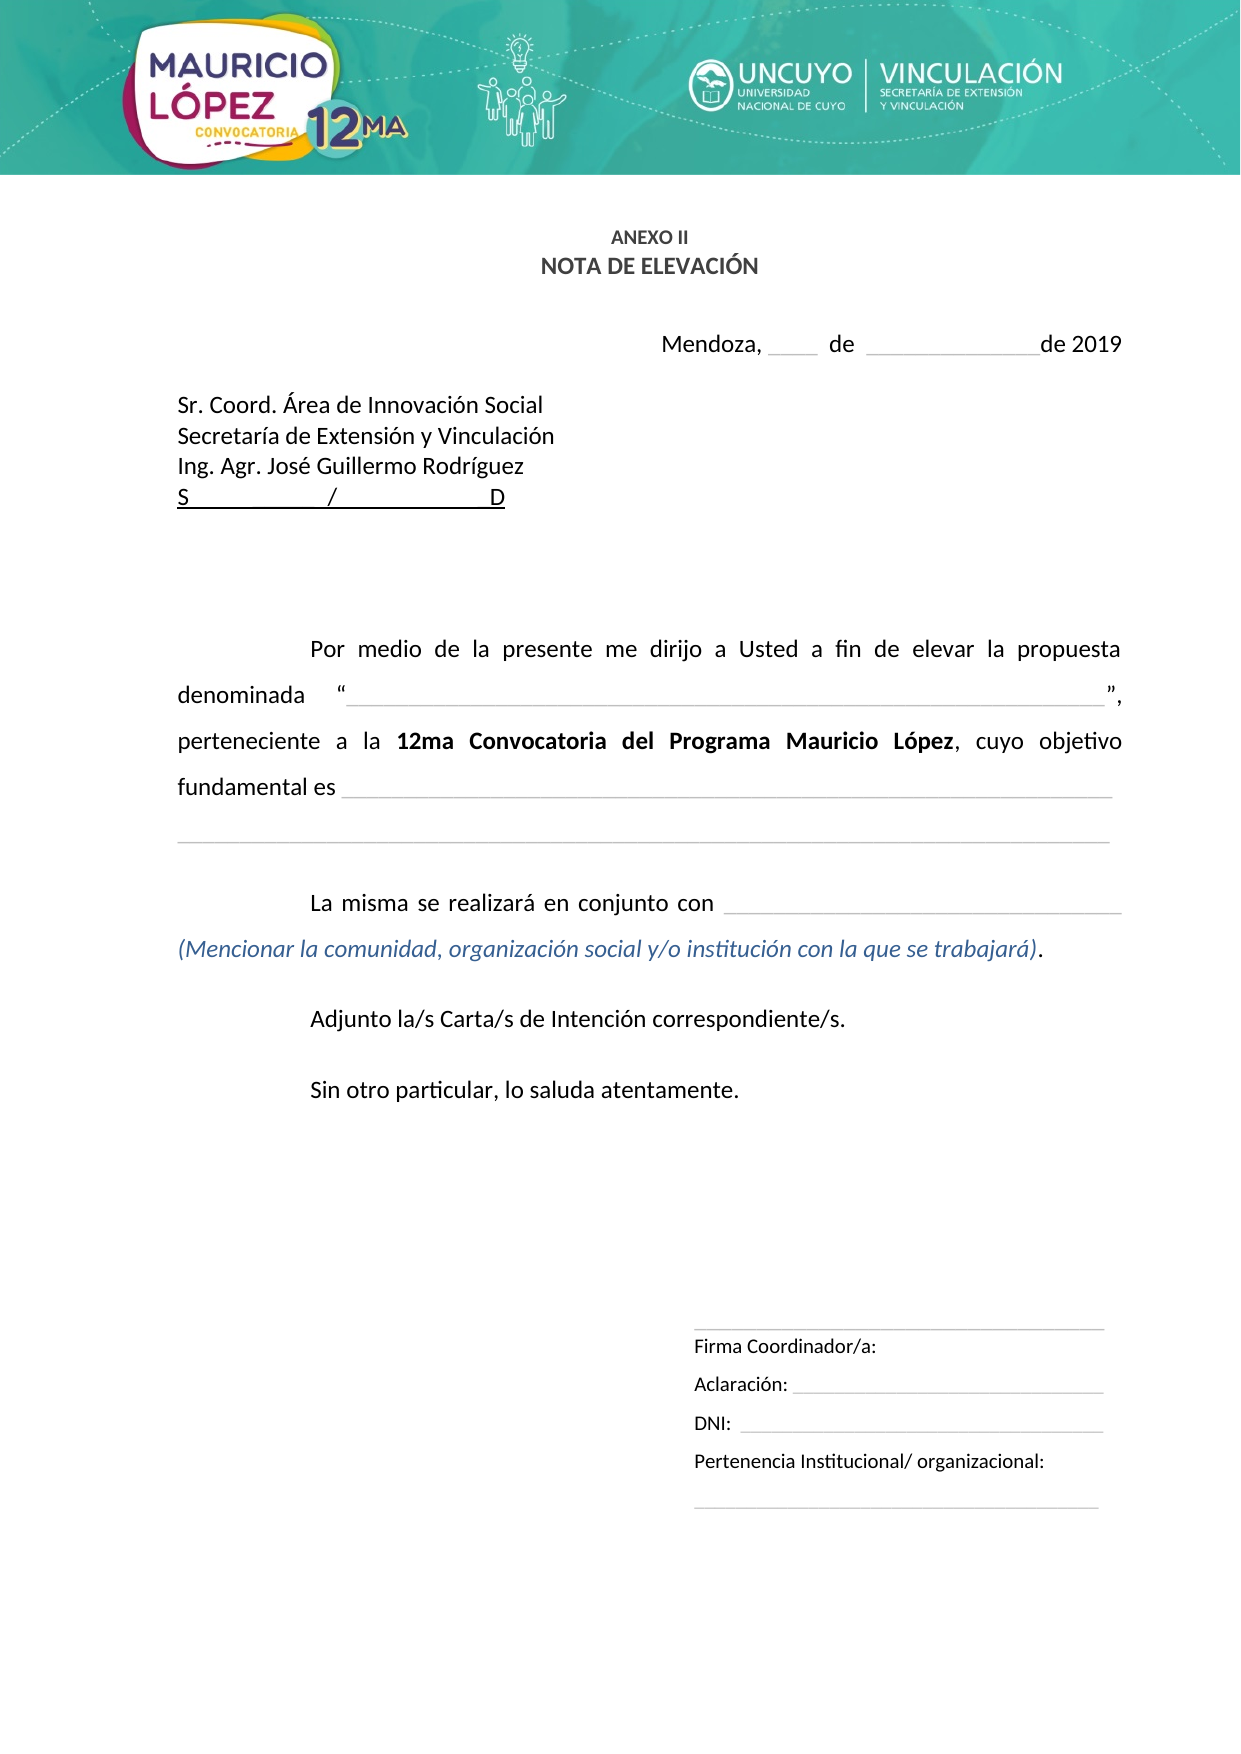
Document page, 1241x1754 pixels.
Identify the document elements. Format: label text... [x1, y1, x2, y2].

picture [0, 0, 1241, 175]
text Pertenencia Institucional/ organizacional: _______________________________________ [694, 1448, 1122, 1511]
text Sin otro particular, lo saluda atentamente. [177, 1074, 1122, 1105]
text Mendoza, ____ de ______________de 2019 [472, 328, 1122, 359]
subtitle ANEXO II [177, 224, 1122, 250]
text DNI: ___________________________________ [694, 1410, 1122, 1435]
text Adjunto la/s Carta/s de Intención correspondiente/s. [177, 1004, 1122, 1034]
subtitle NOTA DE ELEVACIÓN [177, 250, 1122, 280]
text La misma se realizará en conjunto con ________________________________ (Mencionar la comunidad, organización social y/o institución con la que se trabajará). [177, 887, 1122, 963]
text Secretaría de Extensión y Vinculación [177, 420, 1122, 451]
text Por medio de la presente me dirijo a Usted a fin de elevar la propuesta denominada “_____________________________________________________________”, perteneciente a la 12ma Convocatoria del Programa Mauricio López, cuyo objetivo fundamental es ______________________________________________________________ [177, 633, 1122, 801]
text Firma Coordinador/a: [694, 1333, 1122, 1359]
text S _____ / _D [177, 481, 1122, 512]
text _________________________________ [694, 1303, 1122, 1333]
text Aclaración: ______________________________ [694, 1372, 1122, 1397]
text Sr. Coord. Área de Innovación Social [177, 389, 1122, 420]
text Ing. Agr. José Guillermo Rodríguez [177, 451, 1122, 481]
text ___________________________________________________________________________ [177, 816, 1122, 847]
